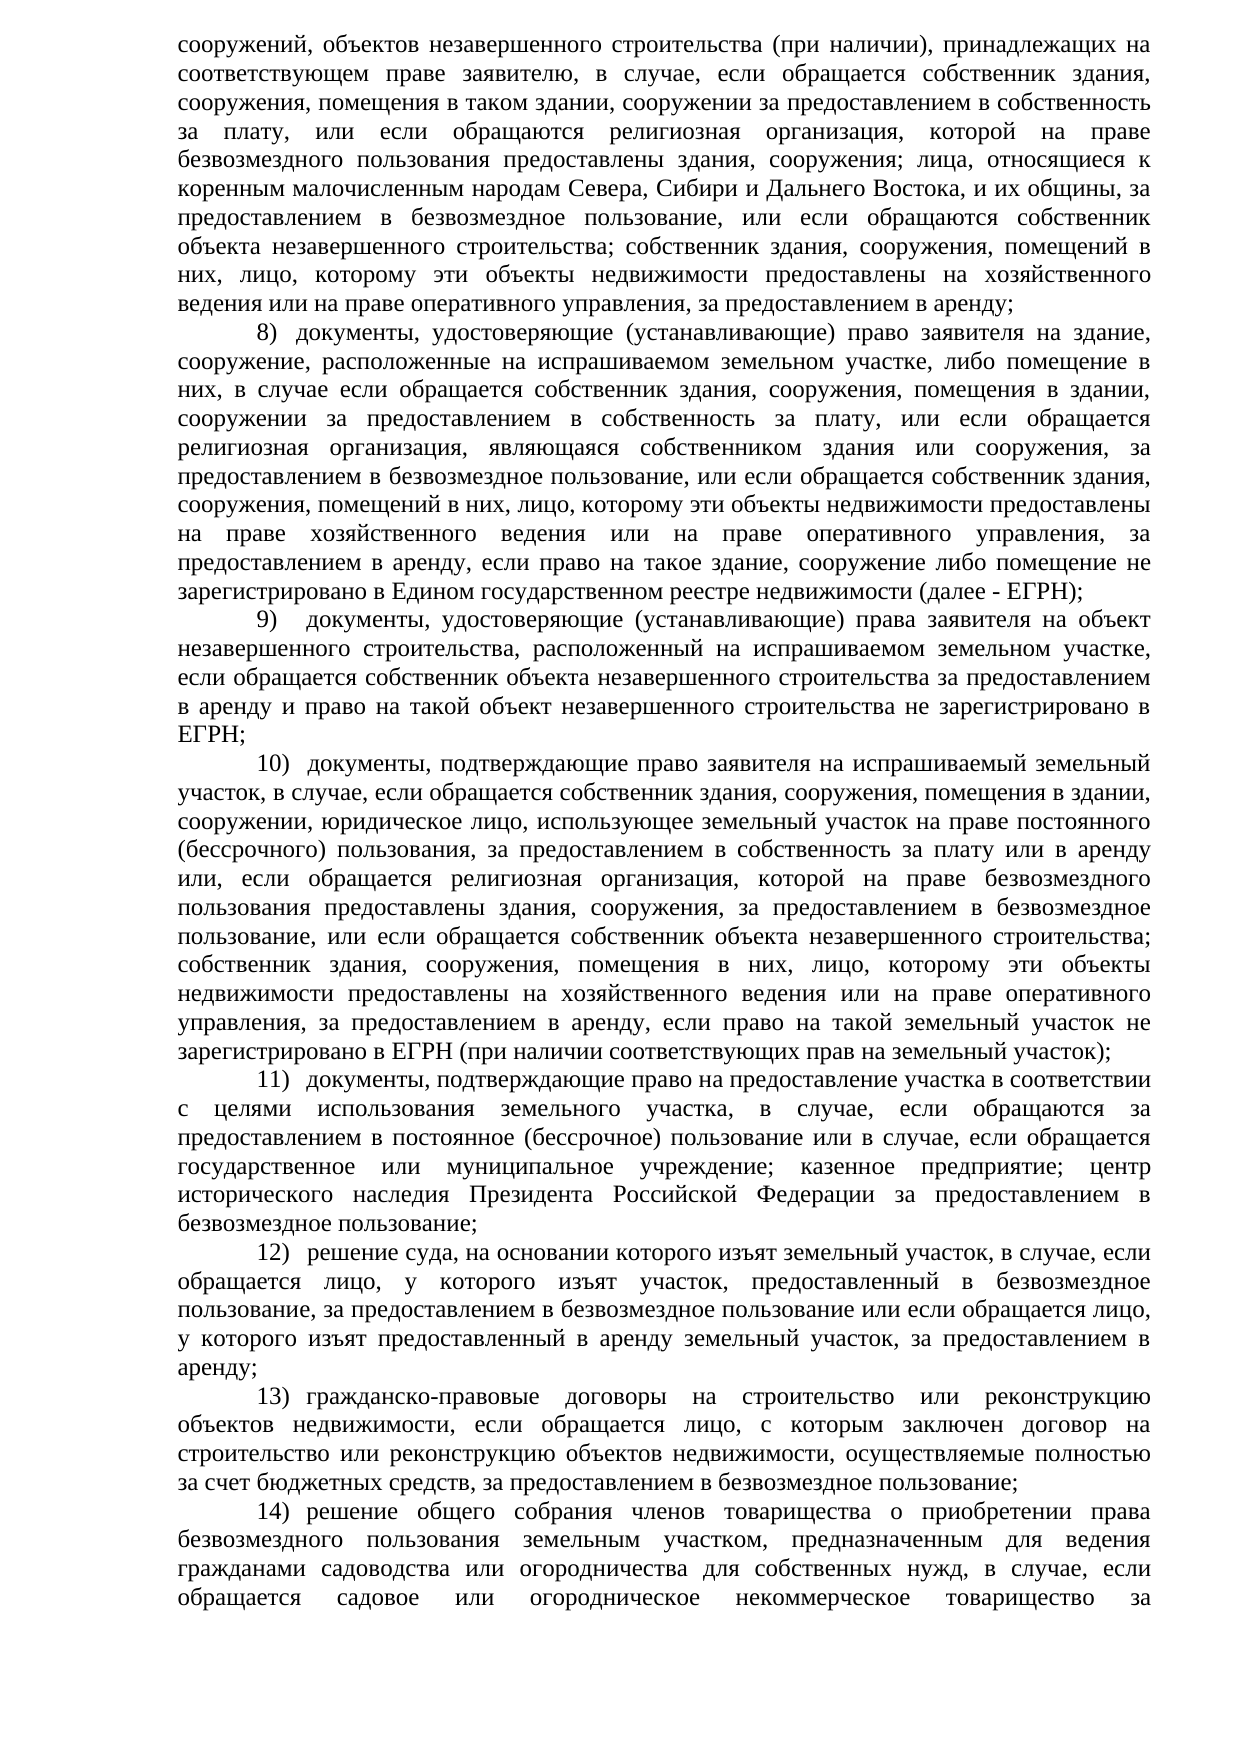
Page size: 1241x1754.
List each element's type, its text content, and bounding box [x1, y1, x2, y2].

list документы, удостоверяющие (устанавливающие) право заявителя на здание, сооружение, расположенные на испрашиваемом земельном участке, либо помещение в них, в случае если обращается собственник здания, сооружения, помещения в здании, сооружении за предоставлением в собственность за плату, или если обращается религиозная организация, являющаяся собственником здания или сооружения, за предоставлением в безвозмездное пользование, или если обращается собственник здания, сооружения, помещений в них, лицо, которому эти объекты недвижимости предоставлены на праве хозяйственного ведения или на праве оперативного управления, за предоставлением в аренду, если право на такое здание, сооружение либо помещение не зарегистрировано в Едином государственном реестре недвижимости (далее - ЕГРН); [177, 317, 1152, 604]
list решение суда, на основании которого изъят земельный участок, в случае, если обращается лицо, у которого изъят участок, предоставленный в безвозмездное пользование, за предоставлением в безвозмездное пользование или если обращается лицо, у которого изъят предоставленный в аренду земельный участок, за предоставлением в аренду; [177, 1237, 1152, 1381]
list документы, подтверждающие право заявителя на испрашиваемый земельный участок, в случае, если обращается собственник здания, сооружения, помещения в здании, сооружении, юридическое лицо, использующее земельный участок на праве постоянного (бессрочного) пользования, за предоставлением в собственность за плату или в аренду или, если обращается религиозная организация, которой на праве безвозмездного пользования предоставлены здания, сооружения, за предоставлением в безвозмездное пользование, или если обращается собственник объекта незавершенного строительства; собственник здания, сооружения, помещения в них, лицо, которому эти объекты недвижимости предоставлены на хозяйственного ведения или на праве оперативного управления, за предоставлением в аренду, если право на такой земельный участок не зарегистрировано в ЕГРН (при наличии соответствующих прав на земельный участок); [177, 748, 1152, 1064]
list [177, 1496, 1152, 1611]
list документы, удостоверяющие (устанавливающие) права заявителя на объект незавершенного строительства, расположенный на испрашиваемом земельном участке, если обращается собственник объекта незавершенного строительства за предоставлением в аренду и право на такой объект незавершенного строительства не зарегистрировано в ЕГРН; [177, 604, 1152, 748]
list гражданско-правовые договоры на строительство или реконструкцию объектов недвижимости, если обращается лицо, с которым заключен договор на строительство или реконструкцию объектов недвижимости, осуществляемые полностью за счет бюджетных средств, за предоставлением в безвозмездное пользование; [177, 1381, 1152, 1496]
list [177, 29, 1152, 317]
list документы, подтверждающие право на предоставление участка в соответствии с целями использования земельного участка, в случае, если обращаются за предоставлением в постоянное (бессрочное) пользование или в случае, если обращается государственное или муниципальное учреждение; казенное предприятие; центр исторического наследия Президента Российской Федерации за предоставлением в безвозмездное пользование; [177, 1064, 1152, 1237]
